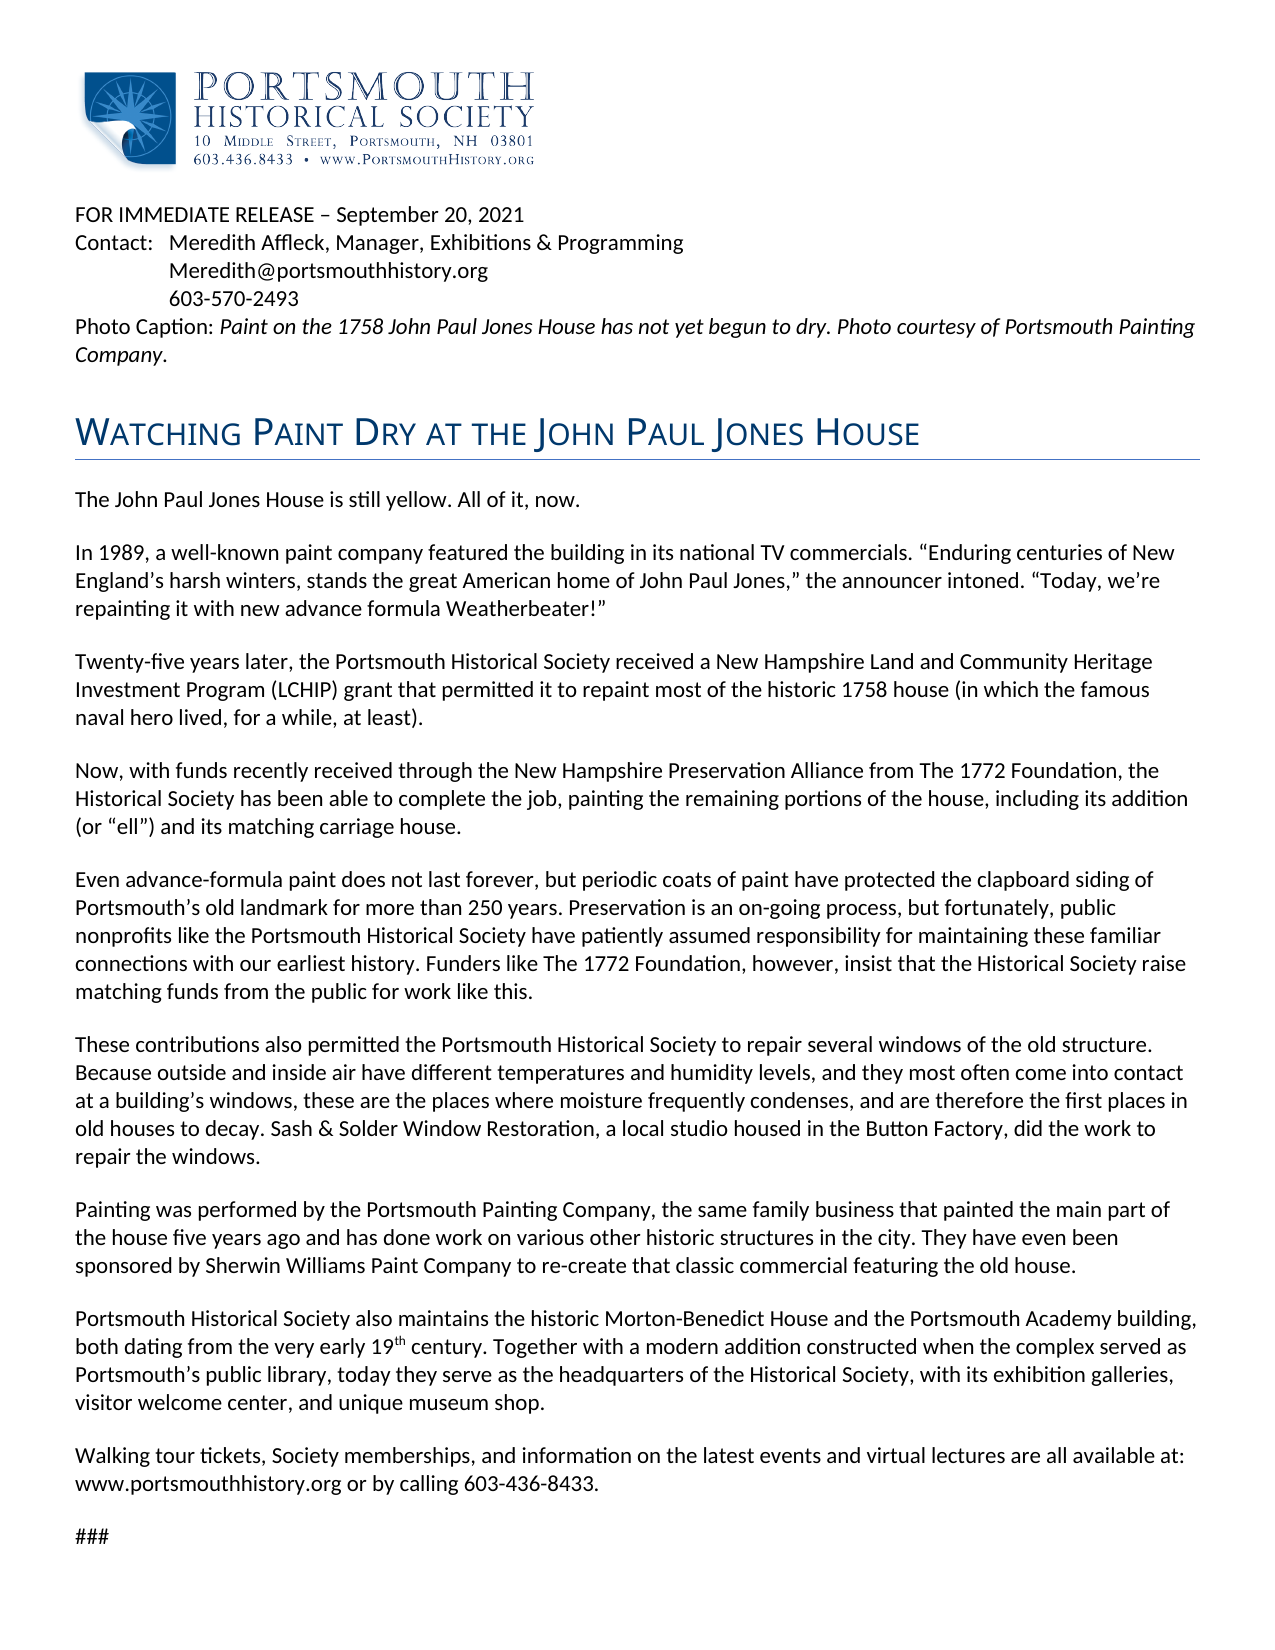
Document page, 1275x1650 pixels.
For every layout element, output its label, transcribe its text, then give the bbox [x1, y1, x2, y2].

text Contact: Meredith Affleck, Manager, Exhibitions & Programming [75, 228, 1200, 256]
text These contributions also permitted the Portsmouth Historical Society to repair several windows of the old structure. Because outside and inside air have different temperatures and humidity levels, and they most often come into contact at a building’s windows, these are the places where moisture frequently condenses, and are therefore the first places in old houses to decay. Sash & Solder Window Restoration, a local studio housed in the Button Factory, did the work to repair the windows. [75, 1030, 1200, 1170]
text FOR IMMEDIATE RELEASE – September 20, 2021 [75, 200, 1200, 228]
text Now, with funds recently received through the New Hampshire Preservation Alliance from The 1772 Foundation, the Historical Society has been able to complete the job, painting the remaining portions of the house, including its addition (or “ell”) and its matching carriage house. [75, 756, 1200, 840]
text Walking tour tickets, Society memberships, and information on the latest events and virtual lectures are all available at: www.portsmouthhistory.org or by calling 603-436-8433. [75, 1441, 1200, 1497]
text 603-570-2493 [75, 284, 1200, 312]
text Portsmouth Historical Society also maintains the historic Morton-Benedict House and the Portsmouth Academy building, both dating from the very early 19th century. Together with a modern addition constructed when the complex served as Portsmouth’s public library, today they serve as the headquarters of the Historical Society, with its exhibition galleries, visitor welcome center, and unique museum shop. [75, 1304, 1200, 1416]
text ### [75, 1522, 1200, 1550]
text Twenty-five years later, the Portsmouth Historical Society received a New Hampshire Land and Community Heritage Investment Program (LCHIP) grant that permitted it to repaint most of the historic 1758 house (in which the famous naval hero lived, for a while, at least). [75, 647, 1200, 731]
text Photo Caption: Paint on the 1758 John Paul Jones House has not yet begun to dry. Photo courtesy of Portsmouth Painting Company. [75, 312, 1200, 368]
text Meredith@portsmouthhistory.org [75, 256, 1200, 284]
subtitle Watching Paint Dry at the John Paul Jones House [75, 406, 1200, 459]
text In 1989, a well-known paint company featured the building in its national TV commercials. “Enduring centuries of New England’s harsh winters, stands the great American home of John Paul Jones,” the announcer intoned. “Today, we’re repainting it with new advance formula Weatherbeater!” [75, 538, 1200, 622]
text Painting was performed by the Portsmouth Painting Company, the same family business that painted the main part of the house five years ago and has done work on various other historic structures in the city. They have even been sponsored by Sherwin Williams Paint Company to re-create that classic commercial featuring the old house. [75, 1195, 1200, 1279]
text Even advance-formula paint does not last forever, but periodic coats of paint have protected the clapboard siding of Portsmouth’s old landmark for more than 250 years. Preservation is an on-going process, but fortunately, public nonprofits like the Portsmouth Historical Society have patiently assumed responsibility for maintaining these familiar connections with our earliest history. Funders like The 1772 Foundation, however, insist that the Historical Society raise matching funds from the public for work like this. [75, 865, 1200, 1005]
picture [75, 62, 534, 175]
text The John Paul Jones House is still yellow. All of it, now. [75, 485, 1200, 513]
